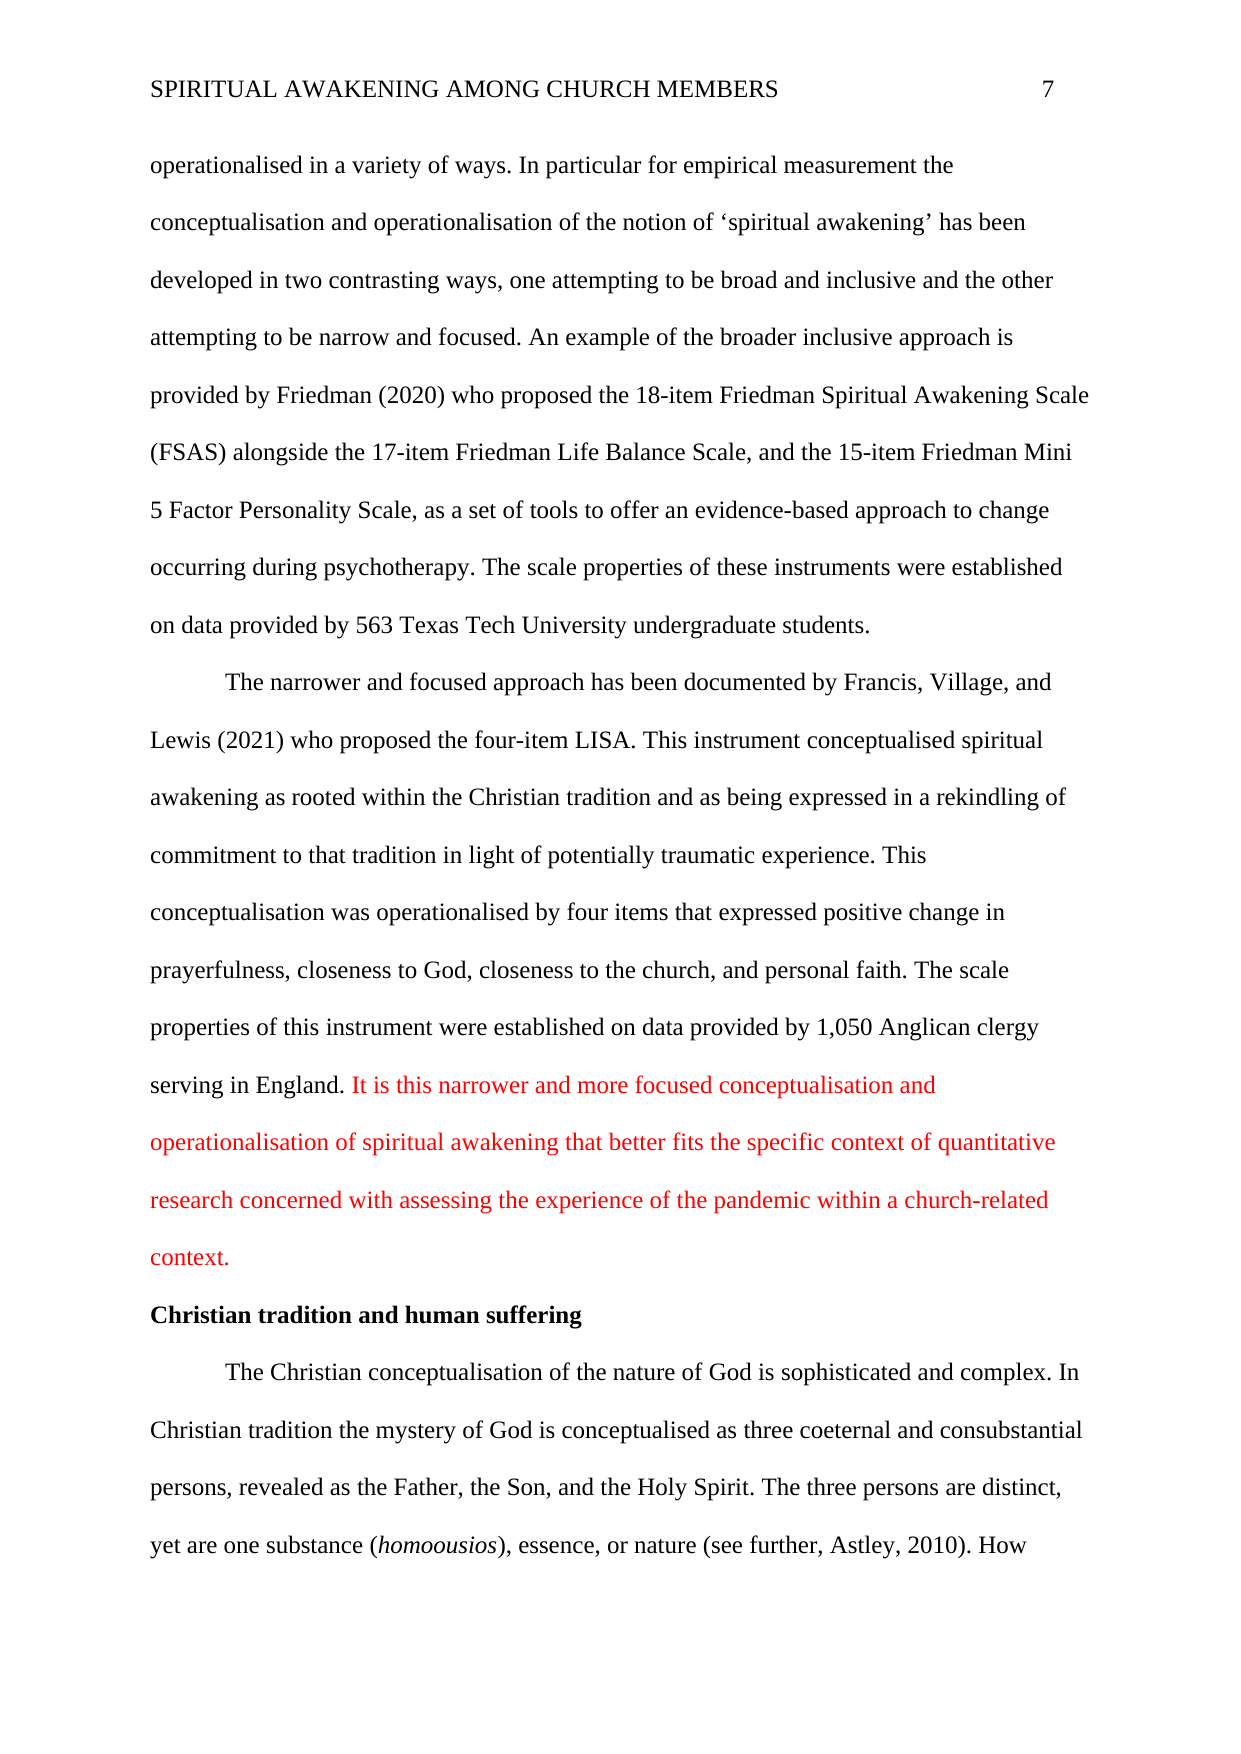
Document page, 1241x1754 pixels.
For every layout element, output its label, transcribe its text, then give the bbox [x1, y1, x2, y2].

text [150, 150, 1090, 639]
text Christian tradition and human suffering [150, 1300, 1090, 1329]
text The narrower and focused approach has been documented by Francis, Village, and Lewis (2021) who proposed the four-item LISA. This instrument conceptualised spiritual awakening as rooted within the Christian tradition and as being expressed in a rekindling of commitment to that tradition in light of potentially traumatic experience. This conceptualisation was operationalised by four items that expressed positive change in prayerfulness, closeness to God, closeness to the church, and personal faith. The scale properties of this instrument were established on data provided by 1,050 Anglican clergy serving in England. It is this narrower and more focused conceptualisation and operationalisation of spiritual awakening that better fits the specific context of quantitative research concerned with assessing the experience of the pandemic within a church-related context. [150, 667, 1090, 1271]
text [150, 1357, 1090, 1559]
